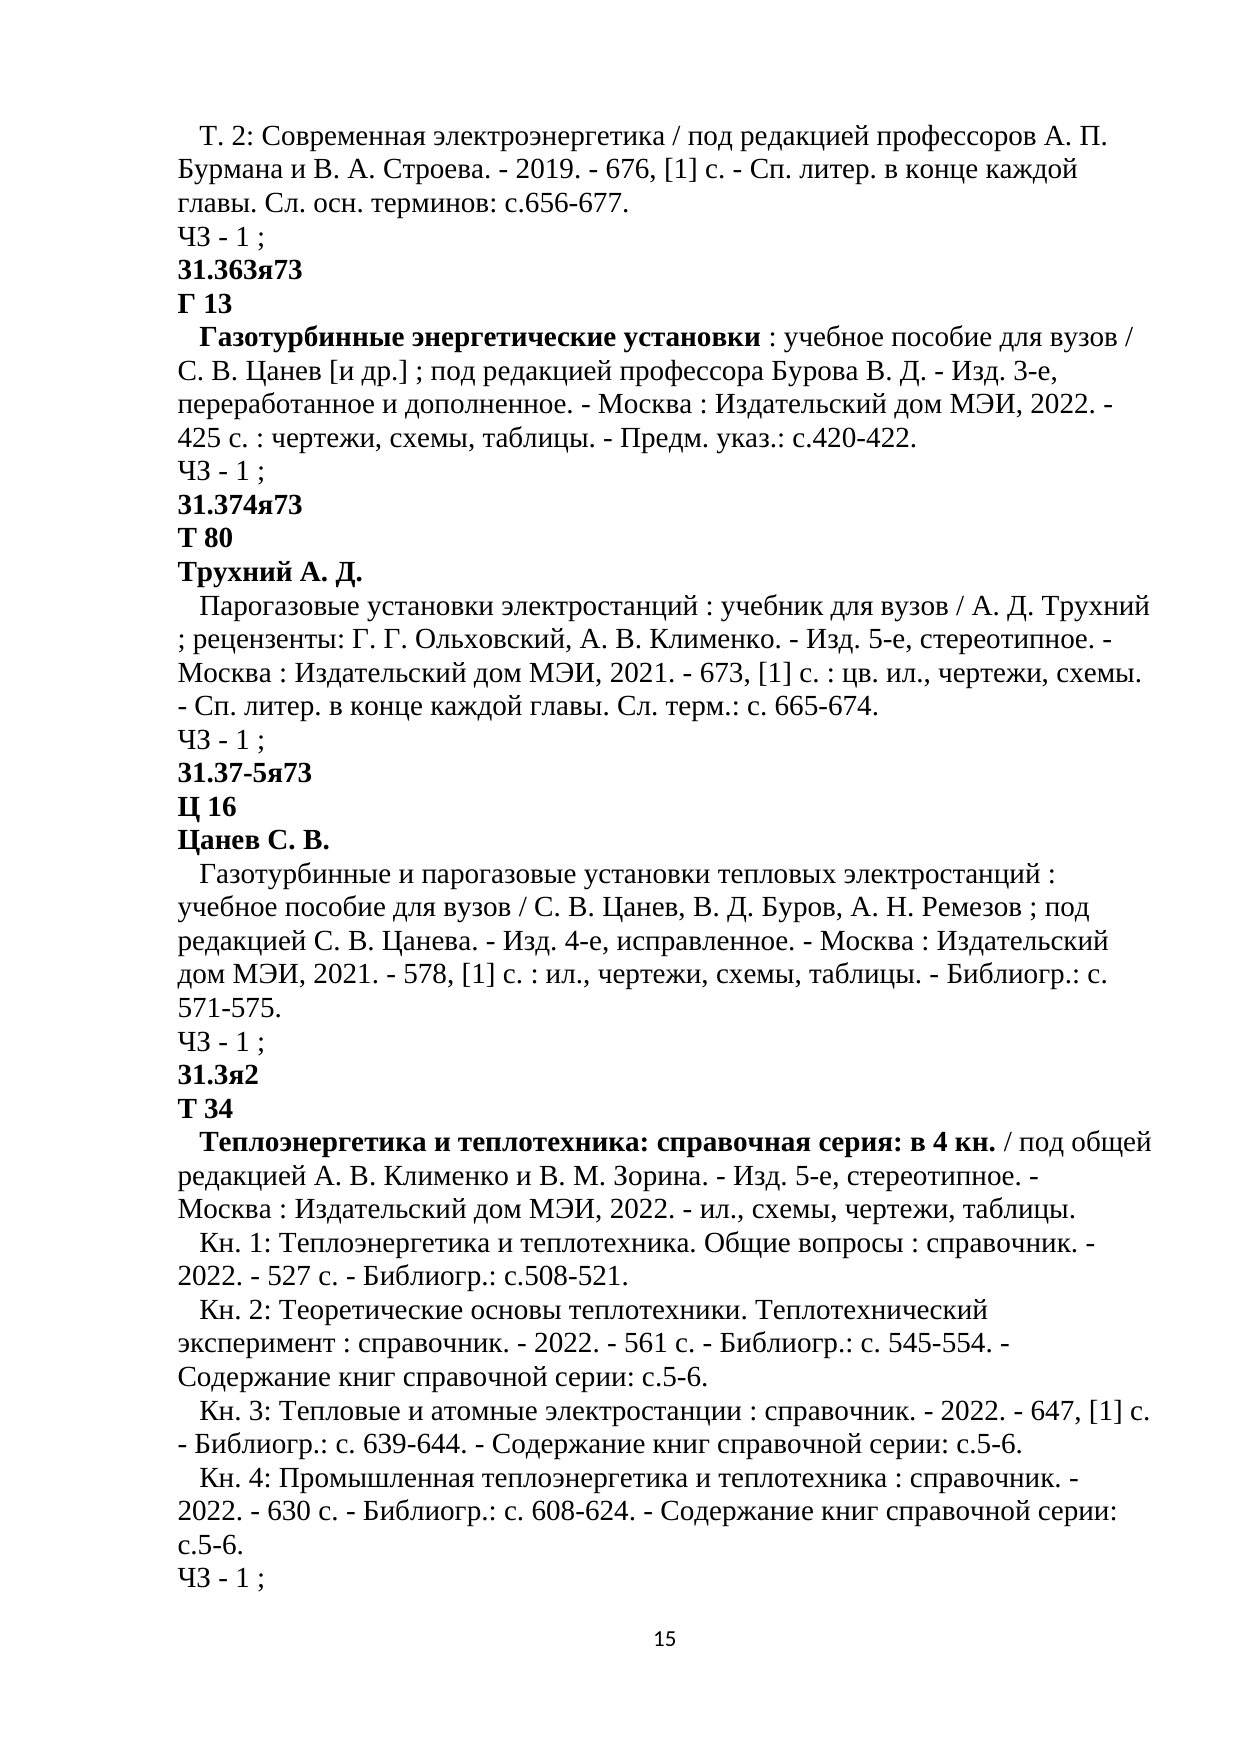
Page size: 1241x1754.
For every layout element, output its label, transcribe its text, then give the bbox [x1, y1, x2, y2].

text ЧЗ - 1 ; [177, 219, 1152, 252]
text 31.374я73 Т 80 Трухний А. Д. Парогазовые установки электростанций : учебник для вузов / А. Д. Трухний ; рецензенты: Г. Г. Ольховский, А. В. Клименко. - Изд. 5-е, стереотипное. - Москва : Издательский дом МЭИ, 2021. - 673, [1] c. : цв. ил., чертежи, схемы. - Сп. литер. в конце каждой главы. Сл. терм.: с. 665-674. [177, 487, 1152, 722]
text 31.363я73 Г 13 Газотурбинные энергетические установки : учебное пособие для вузов / С. В. Цанев [и др.] ; под редакцией профессора Бурова В. Д. - Изд. 3-е, переработанное и дополненное. - Москва : Издательский дом МЭИ, 2022. - 425 с. : чертежи, схемы, таблицы. - Предм. указ.: с.420-422. [177, 252, 1152, 453]
text 31.3я2 Т 34 Теплоэнергетика и теплотехника: справочная серия: в 4 кн. / под общей редакцией А. В. Клименко и В. М. Зорина. - Изд. 5-е, стереотипное. - Москва : Издательский дом МЭИ, 2022. - ил., схемы, чертежи, таблицы. [177, 1057, 1152, 1225]
text ЧЗ - 1 ; [177, 722, 1152, 755]
text Кн. 1: Теплоэнергетика и теплотехника. Общие вопросы : справочник. - 2022. - 527 с. - Библиогр.: с.508-521. [177, 1225, 1152, 1292]
text Т. 2: Современная электроэнергетика / под редакцией профессоров А. П. Бурмана и В. А. Строева. - 2019. - 676, [1] с. - Сп. литер. в конце каждой главы. Сл. осн. терминов: с.656-677. [177, 118, 1152, 219]
text ЧЗ - 1 ; [177, 1024, 1152, 1057]
text Кн. 2: Теоретические основы теплотехники. Теплотехнический эксперимент : справочник. - 2022. - 561 с. - Библиогр.: с. 545-554. - Содержание книг справочной серии: с.5-6. [177, 1292, 1152, 1393]
text Кн. 3: Тепловые и атомные электростанции : справочник. - 2022. - 647, [1] с. - Библиогр.: с. 639-644. - Содержание книг справочной серии: с.5-6. [177, 1393, 1152, 1460]
text ЧЗ - 1 ; [177, 453, 1152, 487]
text ЧЗ - 1 ; [177, 1560, 1152, 1594]
text Кн. 4: Промышленная теплоэнергетика и теплотехника : справочник. - 2022. - 630 с. - Библиогр.: с. 608-624. - Содержание книг справочной серии: с.5-6. [177, 1460, 1152, 1560]
text 31.37-5я73 Ц 16 Цанев С. В. Газотурбинные и парогазовые установки тепловых электростанций : учебное пособие для вузов / С. В. Цанев, В. Д. Буров, А. Н. Ремезов ; под редакцией С. В. Цанева. - Изд. 4-е, исправленное. - Москва : Издательский дом МЭИ, 2021. - 578, [1] с. : ил., чертежи, схемы, таблицы. - Библиогр.: с. 571-575. [177, 755, 1152, 1024]
